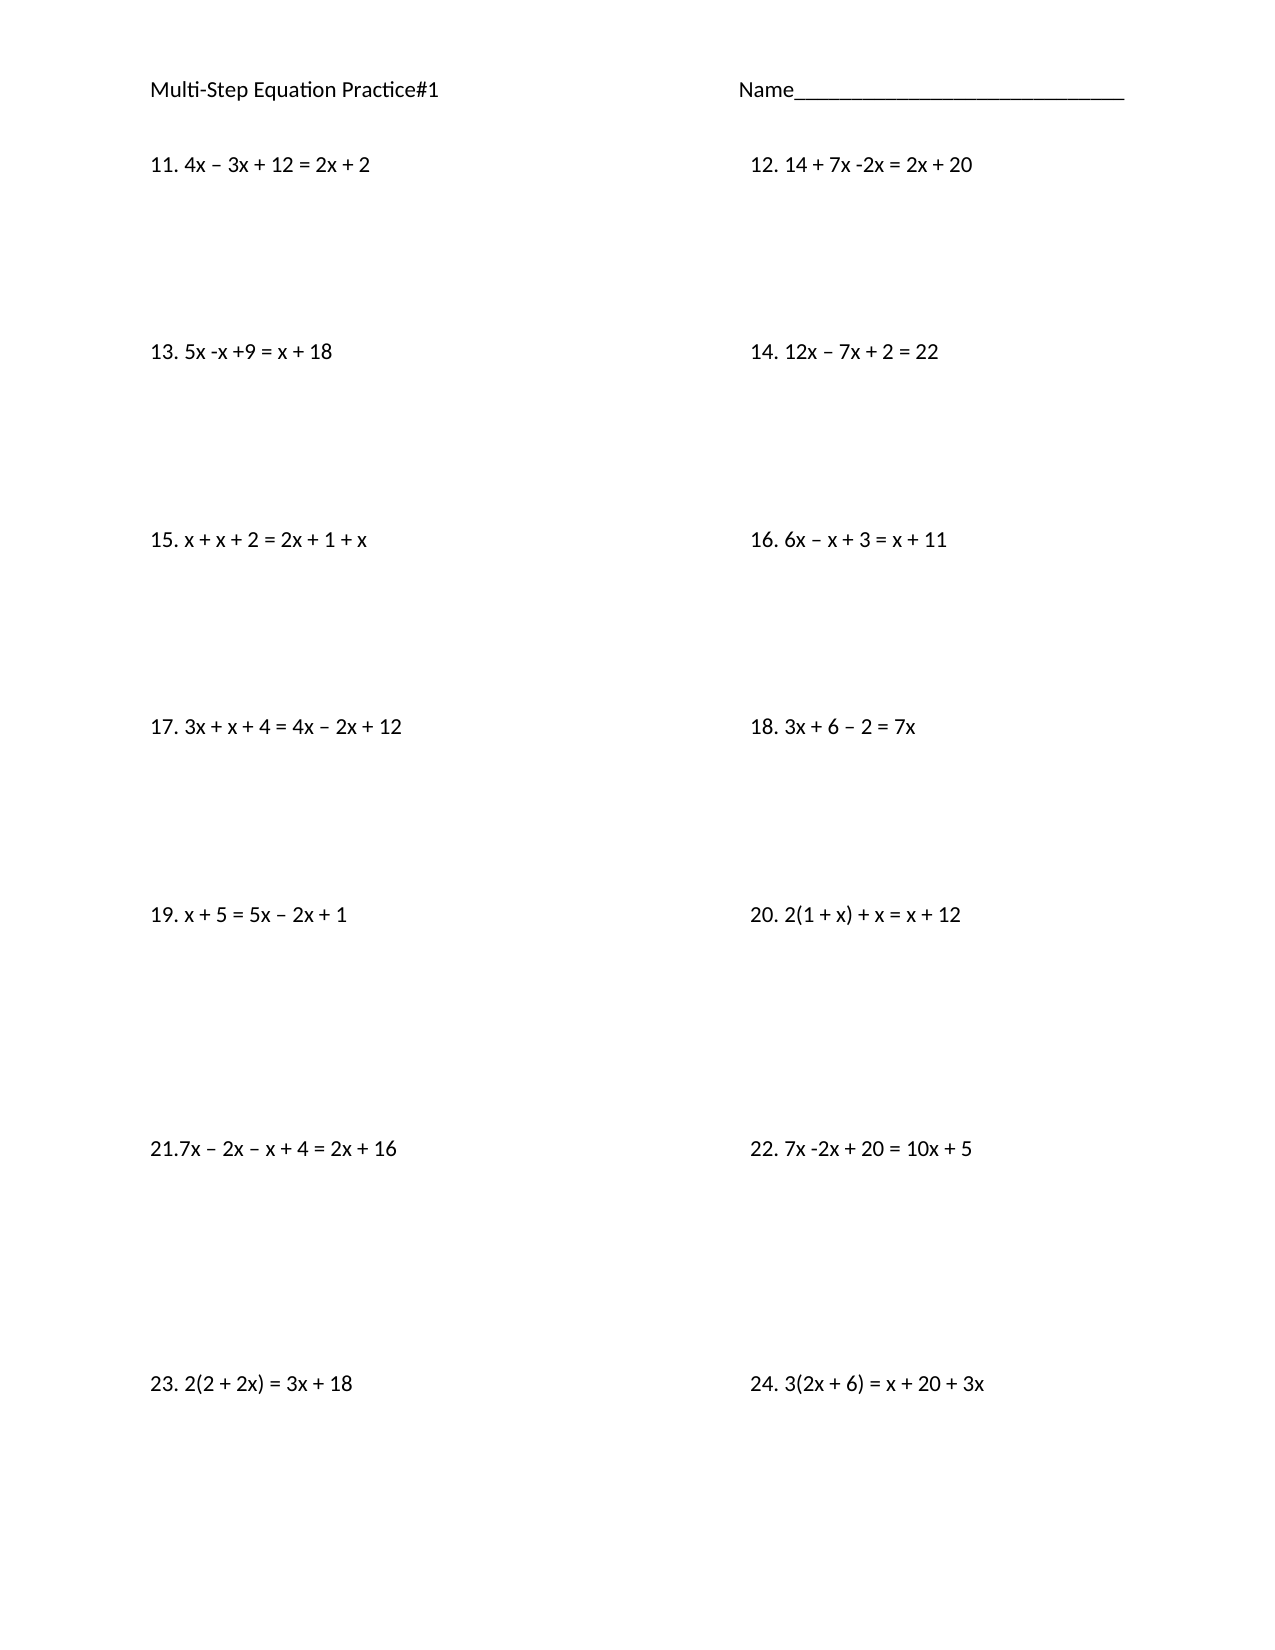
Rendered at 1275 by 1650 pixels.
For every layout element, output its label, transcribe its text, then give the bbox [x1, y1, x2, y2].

text 13. 5x -x +9 = x + 18 14. 12x – 7x + 2 = 22 [150, 337, 1125, 366]
text 23. 2(2 + 2x) = 3x + 18 24. 3(2x + 6) = x + 20 + 3x [150, 1369, 1125, 1397]
text 19. x + 5 = 5x – 2x + 1 20. 2(1 + x) + x = x + 12 [150, 900, 1125, 928]
text 11. 4x – 3x + 12 = 2x + 2 12. 14 + 7x -2x = 2x + 20 [150, 150, 1125, 178]
text 21.7x – 2x – x + 4 = 2x + 16 22. 7x -2x + 20 = 10x + 5 [150, 1134, 1125, 1162]
text 17. 3x + x + 4 = 4x – 2x + 12 18. 3x + 6 – 2 = 7x [150, 712, 1125, 741]
text 15. x + x + 2 = 2x + 1 + x 16. 6x – x + 3 = x + 11 [150, 525, 1125, 553]
